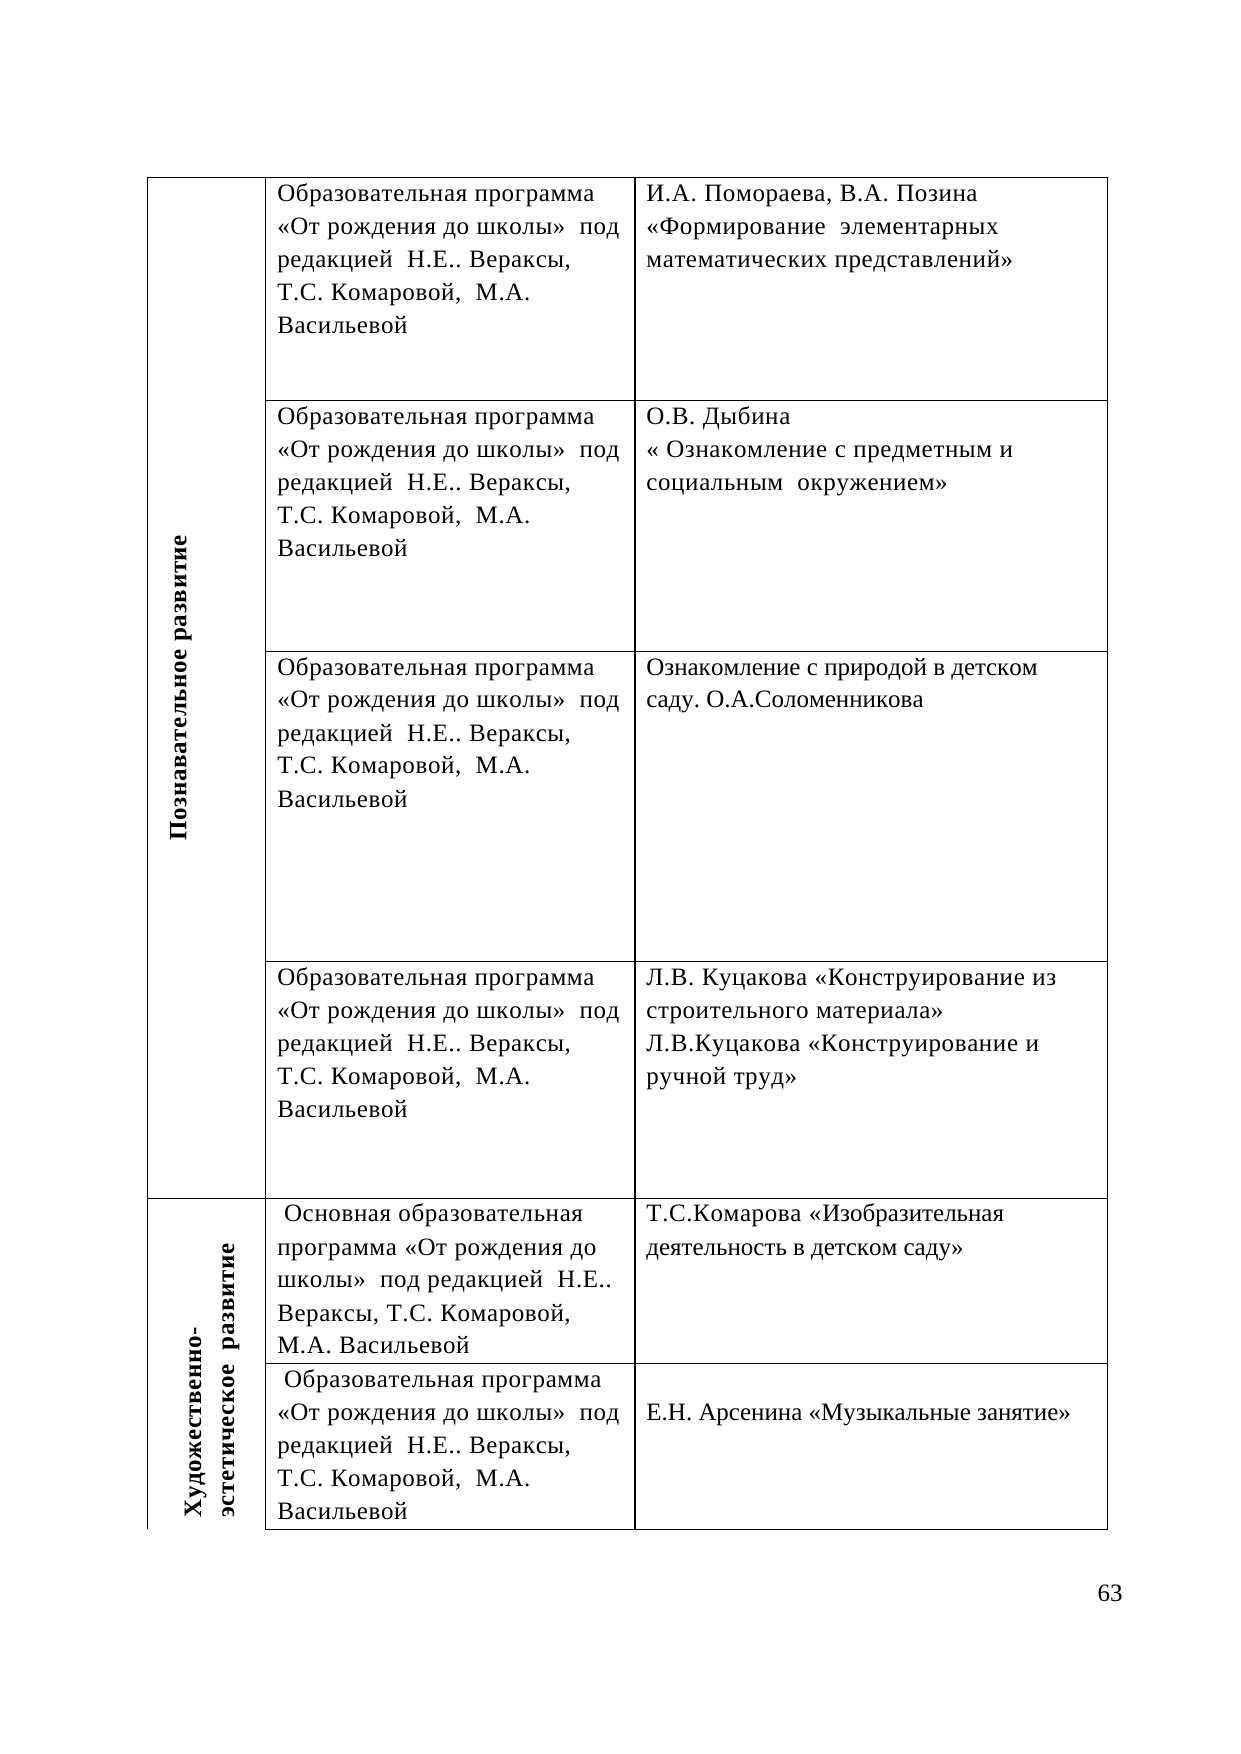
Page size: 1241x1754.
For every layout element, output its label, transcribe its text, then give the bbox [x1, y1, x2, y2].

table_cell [266, 1364, 634, 1529]
table_cell Л.В. Куцакова «Конструирование из строительного материала» Л.В.Куцакова «Конструирование и ручной труд» [636, 962, 1107, 1197]
table_cell Ознакомление с природой в детском саду. О.А.Соломенникова [636, 652, 1107, 961]
table_cell Художественно-эстетическое развитие [148, 1199, 265, 1529]
table_cell Основная образовательная программа «От рождения до школы» под редакцией Н.Е.. Вераксы, Т.С. Комаровой, М.А. Васильевой [266, 1199, 634, 1363]
table_cell Т.С.Комарова «Изобразительная деятельность в детском саду» [636, 1199, 1107, 1363]
table_cell Е.Н. Арсенина «Музыкальные занятие» [636, 1364, 1107, 1529]
table_cell Познавательное развитие [148, 178, 265, 1197]
table_cell Образовательная программа «От рождения до школы» под редакцией Н.Е.. Вераксы, Т.С. Комаровой, М.А. Васильевой [266, 401, 634, 651]
table_cell Образовательная программа «От рождения до школы» под редакцией Н.Е.. Вераксы, Т.С. Комаровой, М.А. Васильевой [266, 652, 634, 961]
table_cell И.А. Помораева, В.А. Позина «Формирование элементарных математических представлений» [636, 178, 1107, 400]
table_cell Образовательная программа «От рождения до школы» под редакцией Н.Е.. Вераксы, Т.С. Комаровой, М.А. Васильевой [266, 962, 634, 1197]
table_cell Образовательная программа «От рождения до школы» под редакцией Н.Е.. Вераксы, Т.С. Комаровой, М.А. Васильевой [266, 178, 634, 400]
table_cell О.В. Дыбина « Ознакомление с предметным и социальным окружением» [636, 401, 1107, 651]
